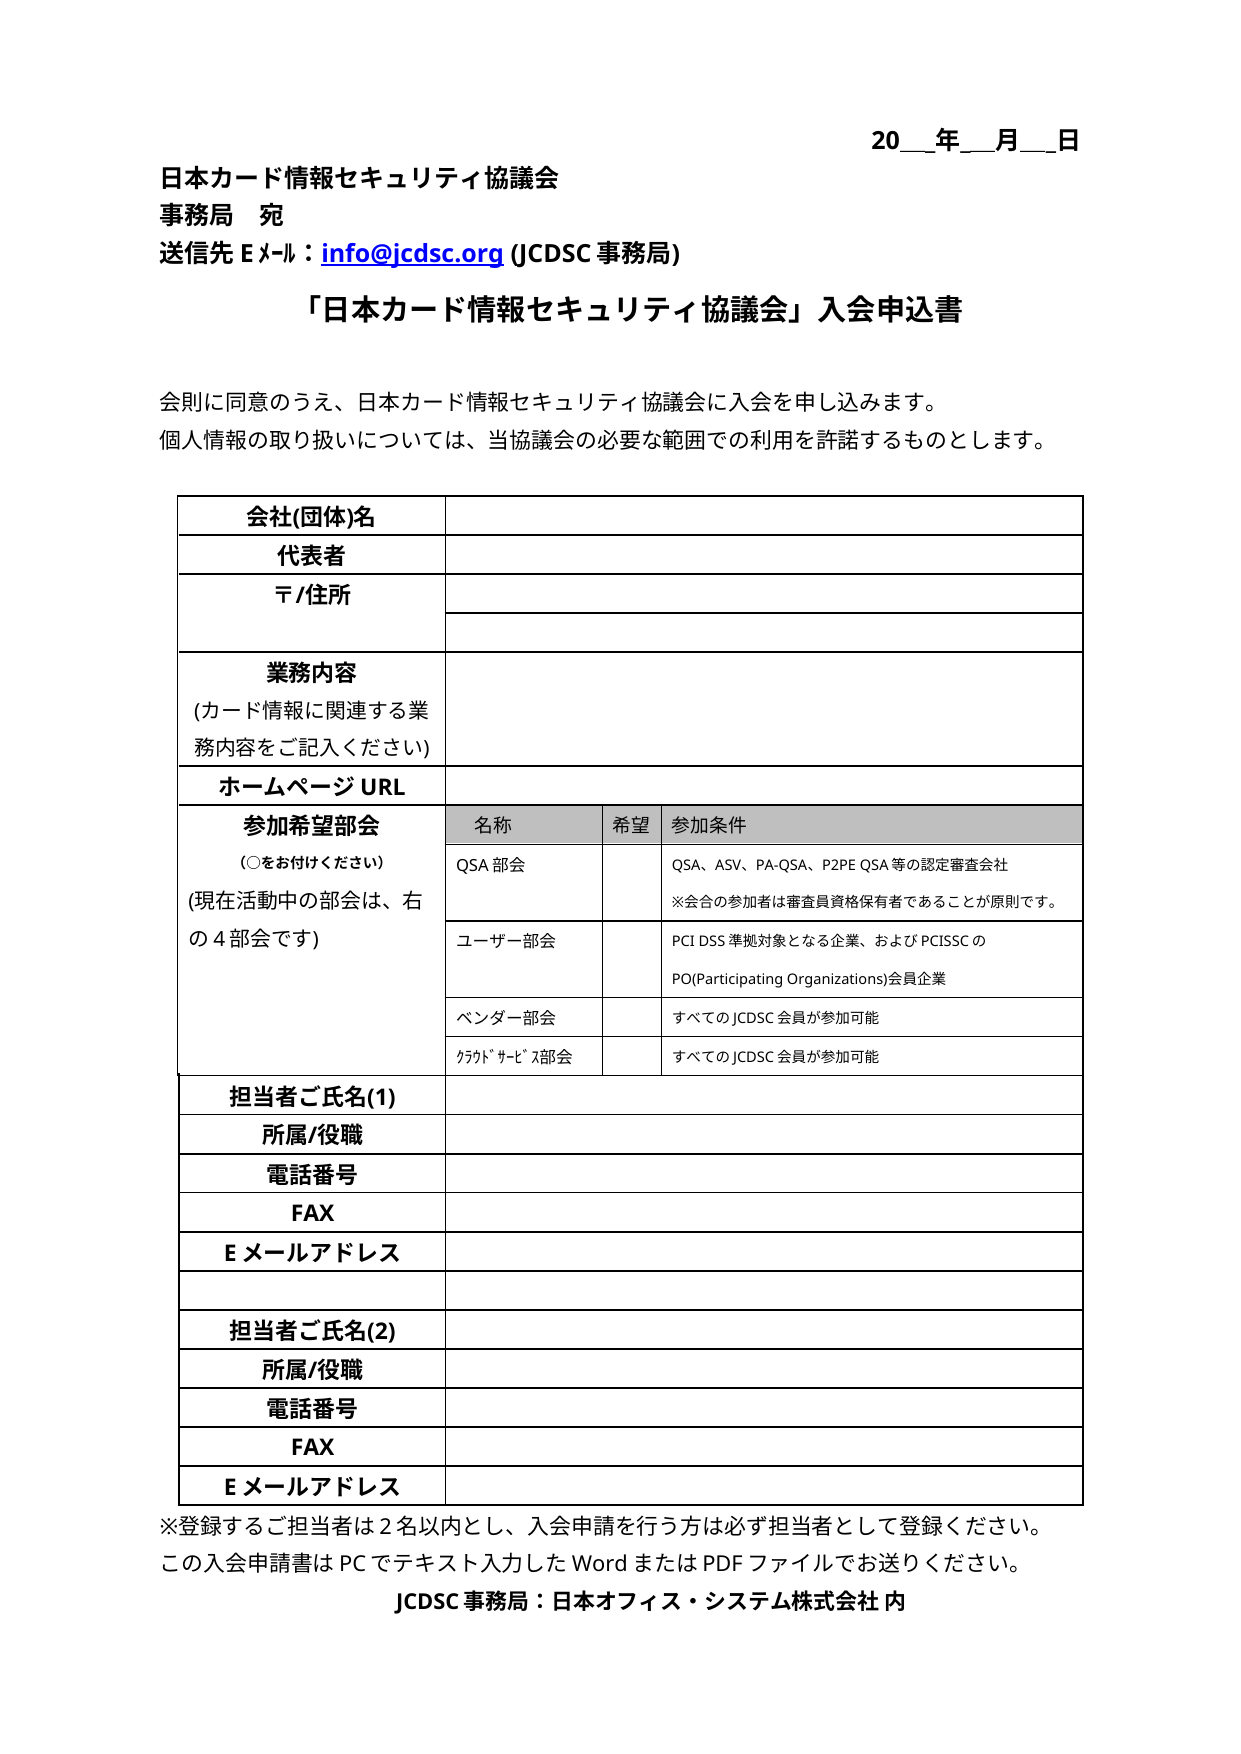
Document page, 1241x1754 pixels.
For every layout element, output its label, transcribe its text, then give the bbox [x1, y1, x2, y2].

text 個人情報の取り扱いについては、当協議会の必要な範囲での利用を許諾するものとします。 [159, 420, 1081, 457]
table_cell Eメールアドレス [180, 1233, 445, 1270]
table_cell FAX [180, 1193, 445, 1231]
text JCDSC事務局：日本オフィス・システム株式会社 内 [396, 1581, 1081, 1618]
table_cell [603, 922, 661, 997]
table_cell 所属/役職 [180, 1350, 445, 1387]
table_header [446, 497, 1082, 534]
text 送信先Eﾒｰﾙ：info@jcdsc.org (JCDSC事務局) [159, 232, 1081, 270]
table_cell 〒/住所 [178, 574, 445, 651]
table_cell QSA、ASV、PA-QSA、P2PE QSA等の認定審査会社 ※会合の参加者は審査員資格保有者であることが原則です。 [662, 845, 1082, 920]
table_cell [446, 1428, 1082, 1465]
table_cell すべてのJCDSC会員が参加可能 [662, 998, 1082, 1036]
table_cell [603, 1037, 661, 1075]
text 日本カード情報セキュリティ協議会 [159, 157, 1081, 195]
table_header 会社(団体)名 [178, 497, 445, 534]
table_cell [180, 1272, 445, 1309]
text 「日本カード情報セキュリティ協議会」入会申込書 [159, 270, 1081, 345]
table_cell [446, 1193, 1082, 1231]
table_cell [446, 614, 1082, 651]
table_cell ユーザー部会 [446, 922, 602, 997]
table_cell [446, 1350, 1082, 1387]
table_cell [603, 845, 661, 920]
table_cell [446, 575, 1082, 612]
table_cell [446, 1272, 1082, 1309]
table_cell [446, 1389, 1082, 1426]
table_cell [446, 1155, 1082, 1192]
table_cell ベンダー部会 [446, 998, 602, 1036]
table_cell [446, 653, 1082, 765]
table_cell 所属/役職 [180, 1115, 445, 1153]
text この入会申請書はPCでテキスト入力したWordまたはPDFファイルでお送りください。 [159, 1543, 1081, 1581]
table_cell ホームページURL [178, 766, 445, 804]
text ※登録するご担当者は2名以内とし、入会申請を行う方は必ず担当者として登録ください。 [159, 1506, 1081, 1543]
table_cell [446, 1076, 1082, 1114]
table_cell [446, 1233, 1082, 1270]
text 20＿_年_＿月＿_日 [159, 120, 1081, 157]
table_cell [446, 1115, 1082, 1153]
table_cell 参加希望部会 （○をお付けください） (現在活動中の部会は、右の4部会です) [178, 805, 445, 1075]
table_cell QSA部会 [446, 845, 602, 920]
table_cell 担当者ご氏名(2) [180, 1311, 445, 1348]
table_cell 名称 [446, 806, 602, 843]
table_cell [446, 1311, 1082, 1348]
table_cell 電話番号 [180, 1155, 445, 1192]
text 会則に同意のうえ、日本カード情報セキュリティ協議会に入会を申し込みます。 [159, 382, 1081, 420]
table_cell FAX [180, 1428, 445, 1465]
table_cell 担当者ご氏名(1) [180, 1076, 445, 1114]
table_cell 希望 [603, 806, 661, 843]
table_cell Eメールアドレス [180, 1467, 445, 1504]
table_cell 電話番号 [180, 1389, 445, 1426]
table_cell PCI DSS準拠対象となる企業、およびPCISSCのPO(Participating Organizations)会員企業 [662, 922, 1082, 997]
table_cell すべてのJCDSC会員が参加可能 [662, 1037, 1082, 1075]
table_cell [446, 1467, 1082, 1504]
table_cell ｸﾗｳﾄﾞｻｰﾋﾞｽ部会 [446, 1037, 602, 1075]
text 事務局 宛 [159, 195, 1081, 232]
table_cell [603, 998, 661, 1036]
table_cell [446, 767, 1082, 804]
table_cell [446, 536, 1082, 573]
table_cell 業務内容 (カード情報に関連する業務内容をご記入ください) [178, 652, 445, 765]
table_cell 代表者 [178, 535, 445, 573]
table_cell 参加条件 [662, 806, 1082, 843]
